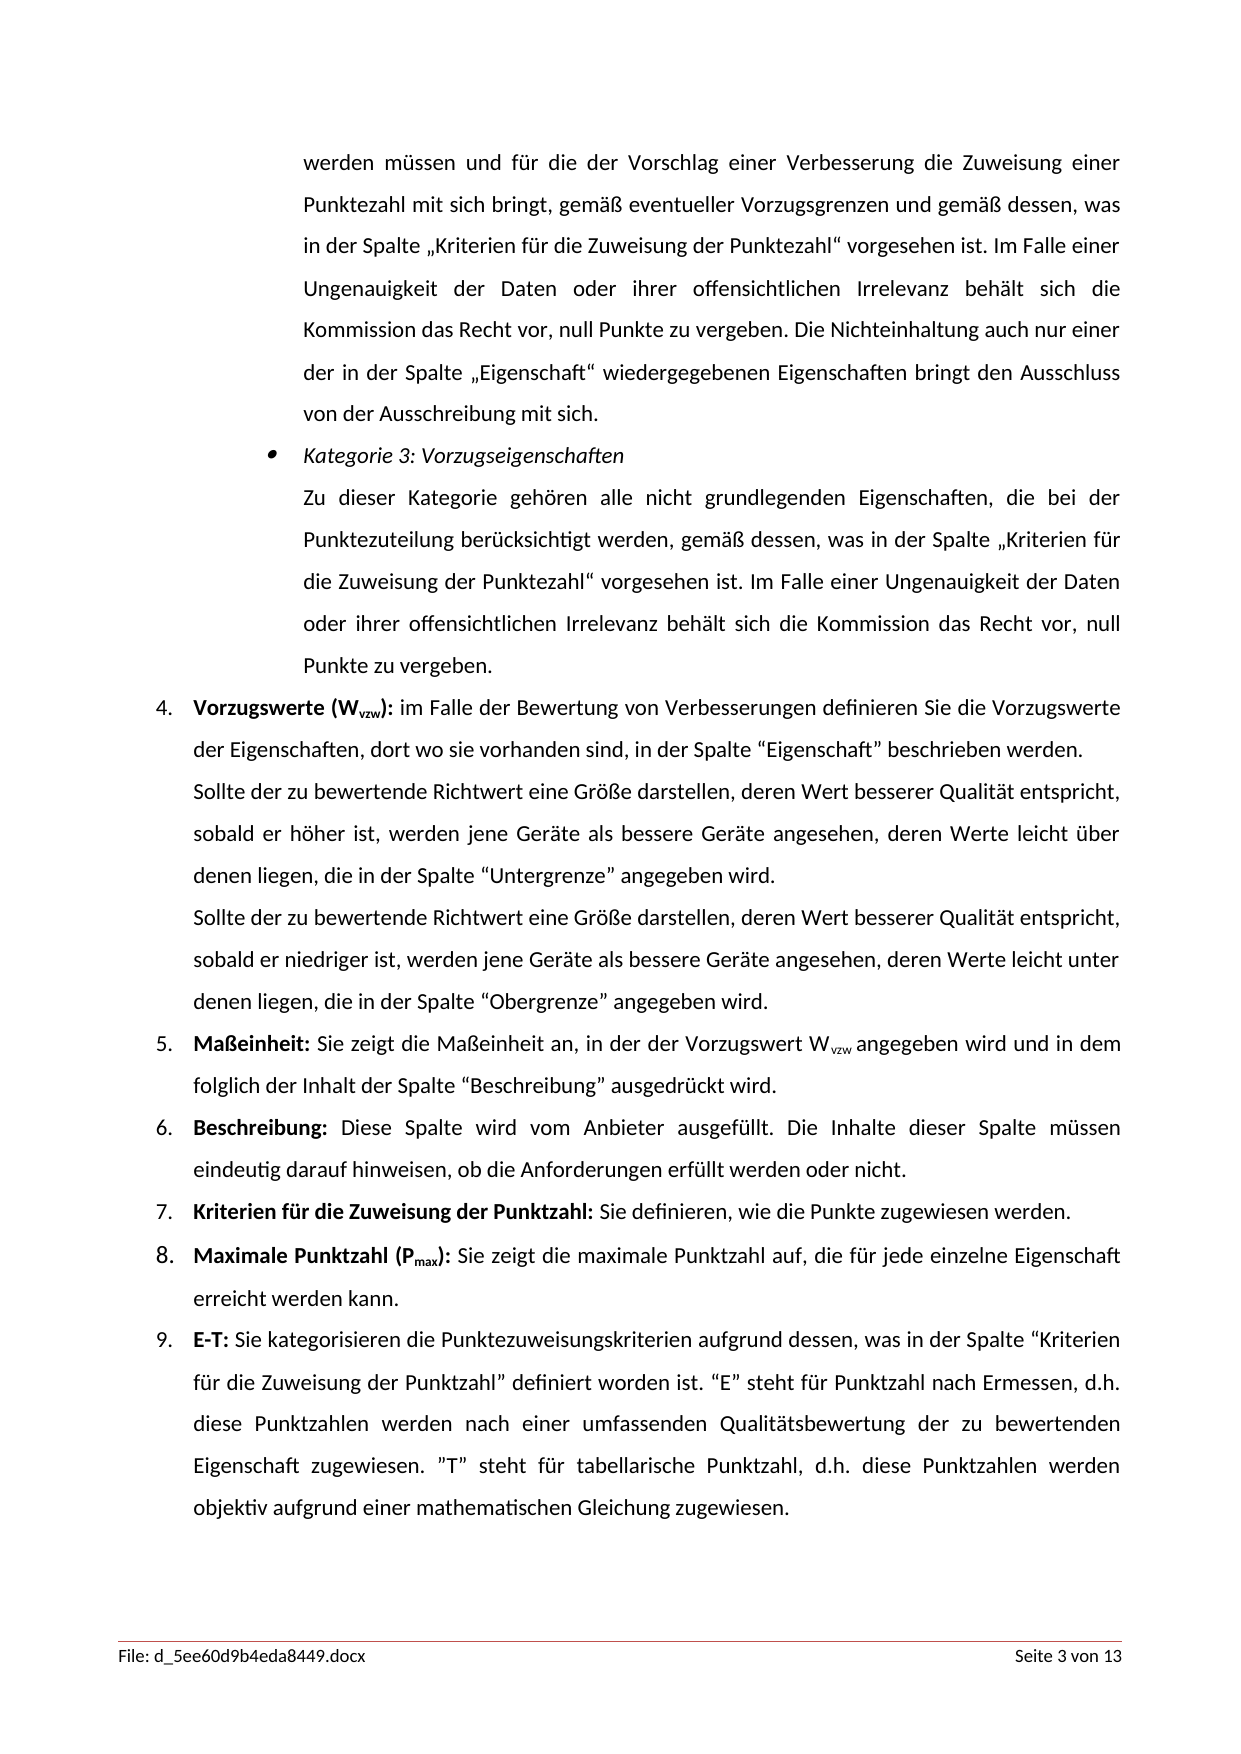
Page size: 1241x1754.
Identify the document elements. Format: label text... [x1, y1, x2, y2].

list E-T: Sie kategorisieren die Punktezuweisungskriterien aufgrund dessen, was in der Spalte “Kriterien für die Zuweisung der Punktzahl” definiert worden ist. “E” steht für Punktzahl nach Ermessen, d.h. diese Punktzahlen werden nach einer umfassenden Qualitätsbewertung der zu bewertenden Eigenschaft zugewiesen. ”T” steht für tabellarische Punktzahl, d.h. diese Punktzahlen werden objektiv aufgrund einer mathematischen Gleichung zugewiesen. [156, 1326, 1122, 1522]
list Zu dieser Kategorie gehören alle nicht grundlegenden Eigenschaften, die bei der Punktezuteilung berücksichtigt werden, gemäß dessen, was in der Spalte „Kriterien für die Zuweisung der Punktezahl“ vorgesehen ist. Im Falle einer Ungenauigkeit der Daten oder ihrer offensichtlichen Irrelevanz behält sich die Kommission das Recht vor, null Punkte zu vergeben. [303, 483, 1122, 679]
list Maximale Punktzahl (Pmax): Sie zeigt die maximale Punktzahl auf, die für jede einzelne Eigenschaft erreicht werden kann. [156, 1239, 1122, 1312]
text Sollte der zu bewertende Richtwert eine Größe darstellen, deren Wert besserer Qualität entspricht, sobald er niedriger ist, werden jene Geräte als bessere Geräte angesehen, deren Werte leicht unter denen liegen, die in der Spalte “Obergrenze” angegeben wird. [193, 903, 1122, 1015]
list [303, 148, 1122, 428]
list Beschreibung: Diese Spalte wird vom Anbieter ausgefüllt. Die Inhalte dieser Spalte müssen eindeutig darauf hinweisen, ob die Anforderungen erfüllt werden oder nicht. [156, 1113, 1122, 1183]
list Kriterien für die Zuweisung der Punktzahl: Sie definieren, wie die Punkte zugewiesen werden. [156, 1197, 1122, 1225]
list Maßeinheit: Sie zeigt die Maßeinheit an, in der der Vorzugswert Wvzw angegeben wird und in dem folglich der Inhalt der Spalte “Beschreibung” ausgedrückt wird. [156, 1029, 1122, 1099]
list Kategorie 3: Vorzugseigenschaften [266, 442, 1122, 469]
text Sollte der zu bewertende Richtwert eine Größe darstellen, deren Wert besserer Qualität entspricht, sobald er höher ist, werden jene Geräte als bessere Geräte angesehen, deren Werte leicht über denen liegen, die in der Spalte “Untergrenze” angegeben wird. [193, 777, 1122, 889]
list Vorzugswerte (Wvzw): im Falle der Bewertung von Verbesserungen definieren Sie die Vorzugswerte der Eigenschaften, dort wo sie vorhanden sind, in der Spalte “Eigenschaft” beschrieben werden. [156, 693, 1122, 763]
